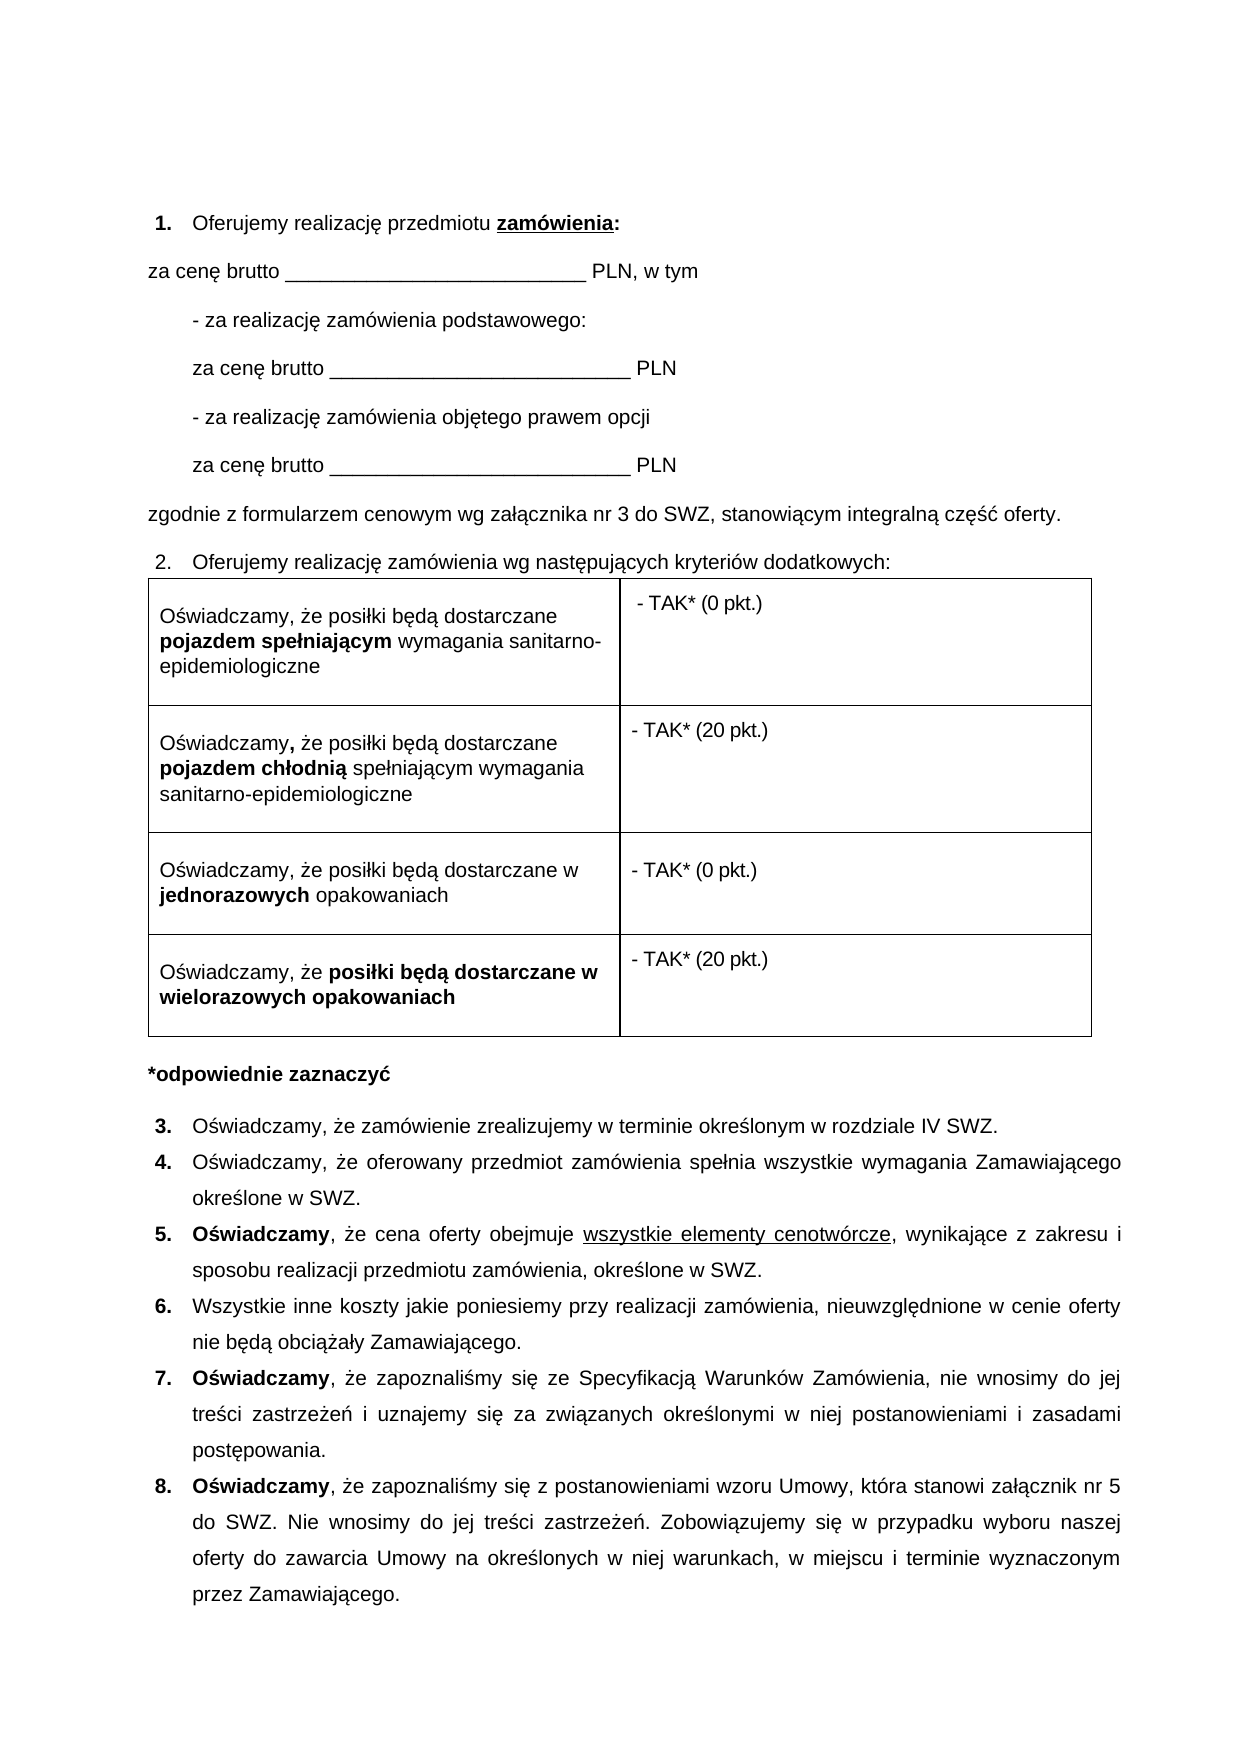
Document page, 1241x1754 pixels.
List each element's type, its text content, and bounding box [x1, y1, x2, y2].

list Oświadczamy, że oferowany przedmiot zamówienia spełnia wszystkie wymagania Zamawiającego określone w SWZ. [154, 1150, 1122, 1210]
table_cell Oświadczamy, że posiłki będą dostarczane pojazdem chłodnią spełniającym wymagania sanitarno-epidemiologiczne [149, 706, 619, 832]
text za cenę brutto __________________________ PLN [192, 453, 1112, 477]
table_cell - TAK* (0 pkt.) [621, 833, 1091, 934]
list Wszystkie inne koszty jakie poniesiemy przy realizacji zamówienia, nieuwzględnione w cenie oferty nie będą obciążały Zamawiającego. [154, 1294, 1122, 1354]
list Oświadczamy, że zamówienie zrealizujemy w terminie określonym w rozdziale IV SWZ. [154, 1114, 1122, 1138]
list Oświadczamy, że zapoznaliśmy się z postanowieniami wzoru Umowy, która stanowi załącznik nr 5 do SWZ. Nie wnosimy do jej treści zastrzeżeń. Zobowiązujemy się w przypadku wyboru naszej oferty do zawarcia Umowy na określonych w niej warunkach, w miejscu i terminie wyznaczonym przez Zamawiającego. [154, 1474, 1122, 1605]
text za cenę brutto __________________________ PLN, w tym [148, 259, 1112, 283]
list Oferujemy realizację zamówienia wg następujących kryteriów dodatkowych: [154, 550, 1122, 574]
text zgodnie z formularzem cenowym wg załącznika nr 3 do SWZ, stanowiącym integralną część oferty. [148, 502, 1112, 526]
text - za realizację zamówienia objętego prawem opcji [192, 405, 1112, 429]
text - za realizację zamówienia podstawowego: [192, 308, 1112, 332]
text za cenę brutto __________________________ PLN [192, 356, 1112, 380]
table_cell - TAK* (20 pkt.) [621, 935, 1091, 1036]
table_cell Oświadczamy, że posiłki będą dostarczane w jednorazowych opakowaniach [149, 833, 619, 934]
list Oświadczamy, że zapoznaliśmy się ze Specyfikacją Warunków Zamówienia, nie wnosimy do jej treści zastrzeżeń i uznajemy się za związanych określonymi w niej postanowieniami i zasadami postępowania. [154, 1366, 1122, 1462]
text *odpowiednie zaznaczyć [148, 1062, 1122, 1086]
table_cell - TAK* (20 pkt.) [621, 706, 1091, 832]
table_header - TAK* (0 pkt.) [621, 579, 1091, 705]
table_cell Oświadczamy, że posiłki będą dostarczane w wielorazowych opakowaniach [149, 935, 619, 1036]
table_header Oświadczamy, że posiłki będą dostarczane pojazdem spełniającym wymagania sanitarno-epidemiologiczne [149, 579, 619, 705]
list Oświadczamy, że cena oferty obejmuje wszystkie elementy cenotwórcze, wynikające z zakresu i sposobu realizacji przedmiotu zamówienia, określone w SWZ. [154, 1222, 1122, 1282]
list Oferujemy realizację przedmiotu zamówienia: [154, 211, 1112, 235]
